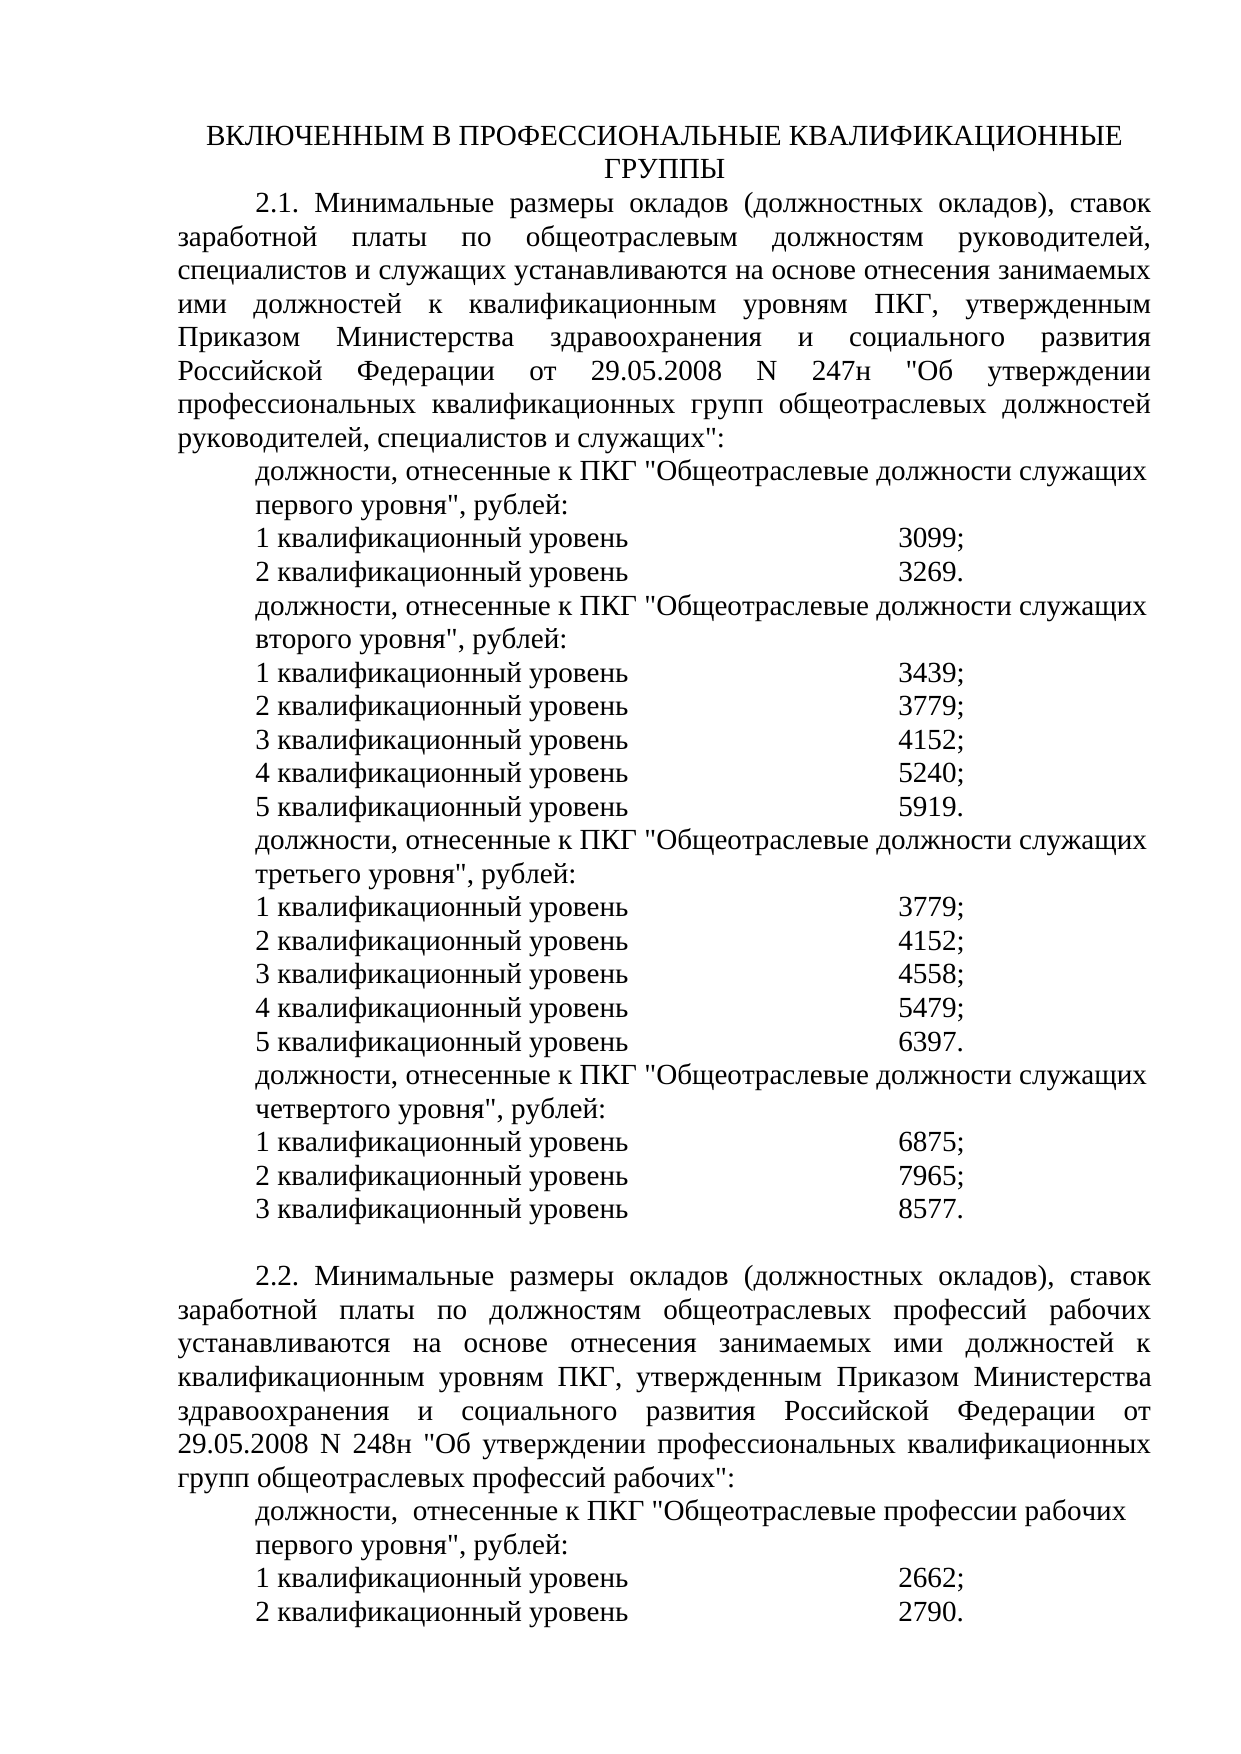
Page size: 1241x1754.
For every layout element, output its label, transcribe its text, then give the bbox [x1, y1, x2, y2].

text четвертого уровня", рублей: [177, 1091, 1152, 1124]
text 5 квалификационный уровень 6397. [177, 1024, 1152, 1057]
text третьего уровня", рублей: [177, 856, 1152, 889]
text 2 квалификационный уровень 4152; [177, 923, 1152, 957]
text 1 квалификационный уровень 6875; [177, 1124, 1152, 1158]
text второго уровня", рублей: [177, 621, 1152, 655]
text 1 квалификационный уровень 3779; [177, 889, 1152, 923]
text 2.1. Минимальные размеры окладов (должностных окладов), ставок заработной платы по общеотраслевым должностям руководителей, специалистов и служащих устанавливаются на основе отнесения занимаемых ими должностей к квалификационным уровням ПКГ, утвержденным Приказом Министерства здравоохранения и социального развития Российской Федерации от 29.05.2008 N 247н "Об утверждении профессиональных квалификационных групп общеотраслевых должностей руководителей, специалистов и служащих": [177, 185, 1152, 453]
text 3 квалификационный уровень 4558; [177, 957, 1152, 990]
text 1 квалификационный уровень 3439; [177, 655, 1152, 688]
text должности, отнесенные к ПКГ "Общеотраслевые должности служащих [177, 822, 1152, 856]
text должности, отнесенные к ПКГ "Общеотраслевые должности служащих [177, 453, 1152, 487]
text первого уровня", рублей: [177, 487, 1152, 521]
text 4 квалификационный уровень 5240; [177, 755, 1152, 789]
text 3 квалификационный уровень 4152; [177, 722, 1152, 755]
text должности, отнесенные к ПКГ "Общеотраслевые должности служащих [177, 1057, 1152, 1091]
text 2 квалификационный уровень 2790. [177, 1594, 1152, 1627]
text 1 квалификационный уровень 3099; [177, 521, 1152, 554]
text 2 квалификационный уровень 3269. [177, 554, 1152, 588]
text 4 квалификационный уровень 5479; [177, 990, 1152, 1024]
text 3 квалификационный уровень 8577. [177, 1191, 1152, 1225]
text первого уровня", рублей: [177, 1527, 1152, 1560]
text 2 квалификационный уровень 7965; [177, 1158, 1152, 1191]
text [177, 1493, 1152, 1527]
text должности, отнесенные к ПКГ "Общеотраслевые должности служащих [177, 588, 1152, 621]
text 5 квалификационный уровень 5919. [177, 789, 1152, 822]
text 1 квалификационный уровень 2662; [177, 1560, 1152, 1594]
text 2.2. Минимальные размеры окладов (должностных окладов), ставок заработной платы по должностям общеотраслевых профессий рабочих устанавливаются на основе отнесения занимаемых ими должностей к квалификационным уровням ПКГ, утвержденным Приказом Министерства здравоохранения и социального развития Российской Федерации от 29.05.2008 N 248н "Об утверждении профессиональных квалификационных групп общеотраслевых профессий рабочих": [177, 1258, 1152, 1493]
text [177, 118, 1152, 185]
text 2 квалификационный уровень 3779; [177, 688, 1152, 722]
